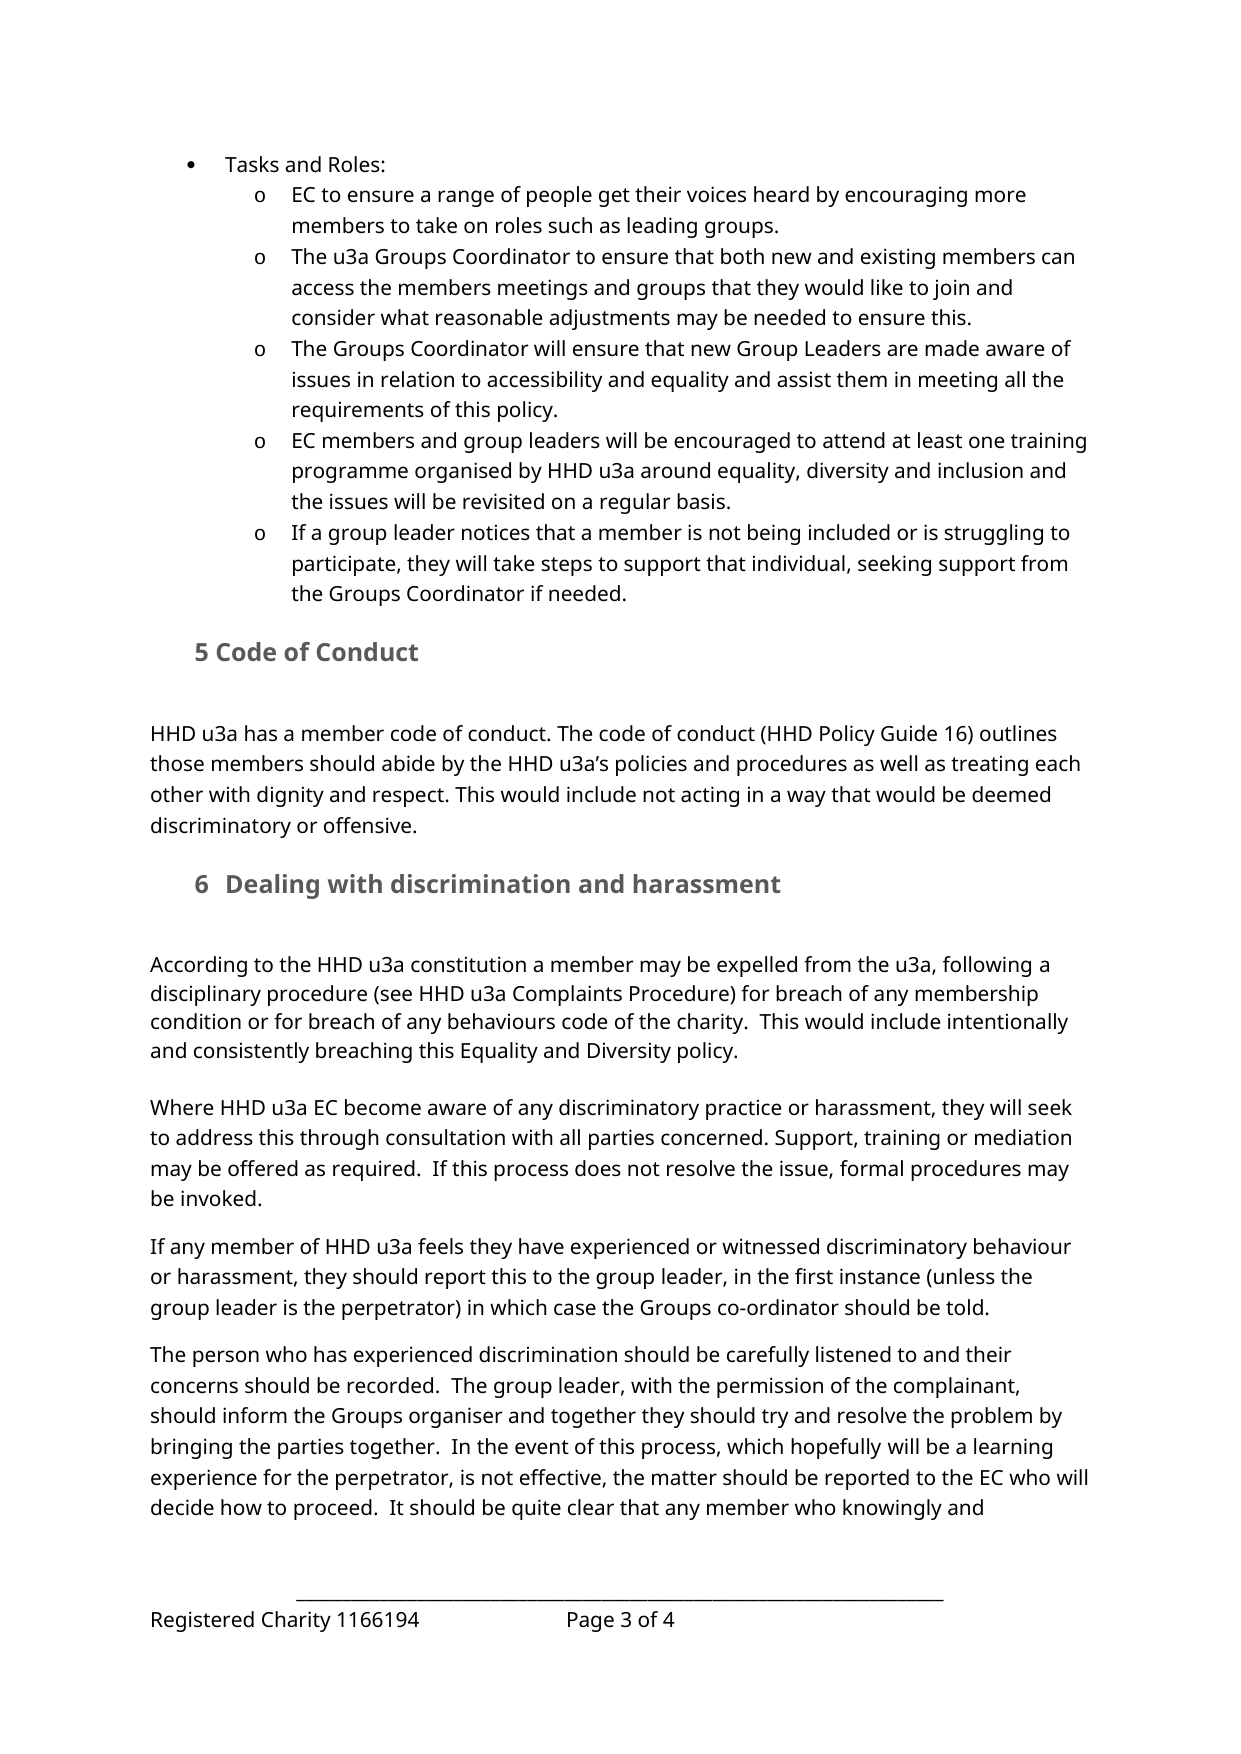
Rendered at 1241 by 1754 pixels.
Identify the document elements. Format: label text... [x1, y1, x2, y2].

text If any member of HHD u3a feels they have experienced or witnessed discriminatory behaviour or harassment, they should report this to the group leader, in the first instance (unless the group leader is the perpetrator) in which case the Groups co-ordinator should be told. [150, 1232, 1090, 1322]
text According to the HHD u3a constitution a member may be expelled from the u3a, following a disciplinary procedure (see HHD u3a Complaints Procedure) for breach of any membership condition or for breach of any behaviours code of the charity. This would include intentionally and consistently breaching this Equality and Diversity policy. [150, 951, 1090, 1064]
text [150, 1340, 1090, 1522]
list EC members and group leaders will be encouraged to attend at least one training programme organised by HHD u3a around equality, diversity and inclusion and the issues will be revisited on a regular basis. [253, 426, 1090, 516]
subtitle 5 Code of Conduct [150, 635, 1090, 669]
list The Groups Coordinator will ensure that new Group Leaders are made aware of issues in relation to accessibility and equality and assist them in meeting all the requirements of this policy. [253, 334, 1090, 424]
subtitle 6 Dealing with discrimination and harassment [150, 866, 1090, 901]
list Tasks and Roles: [187, 150, 1090, 178]
list The u3a Groups Coordinator to ensure that both new and existing members can access the members meetings and groups that they would like to join and consider what reasonable adjustments may be needed to ensure this. [253, 242, 1090, 332]
list If a group leader notices that a member is not being included or is struggling to participate, they will take steps to support that individual, seeking support from the Groups Coordinator if needed. [253, 518, 1090, 608]
list EC to ensure a range of people get their voices heard by encouraging more members to take on roles such as leading groups. [253, 181, 1090, 240]
text HHD u3a has a member code of conduct. The code of conduct (HHD Policy Guide 16) outlines those members should abide by the HHD u3a’s policies and procedures as well as treating each other with dignity and respect. This would include not acting in a way that would be deemed discriminatory or offensive. [150, 719, 1090, 839]
text Where HHD u3a EC become aware of any discriminatory practice or harassment, they will seek to address this through consultation with all parties concerned. Support, training or mediation may be offered as required. If this process does not resolve the issue, formal procedures may be invoked. [150, 1093, 1090, 1213]
